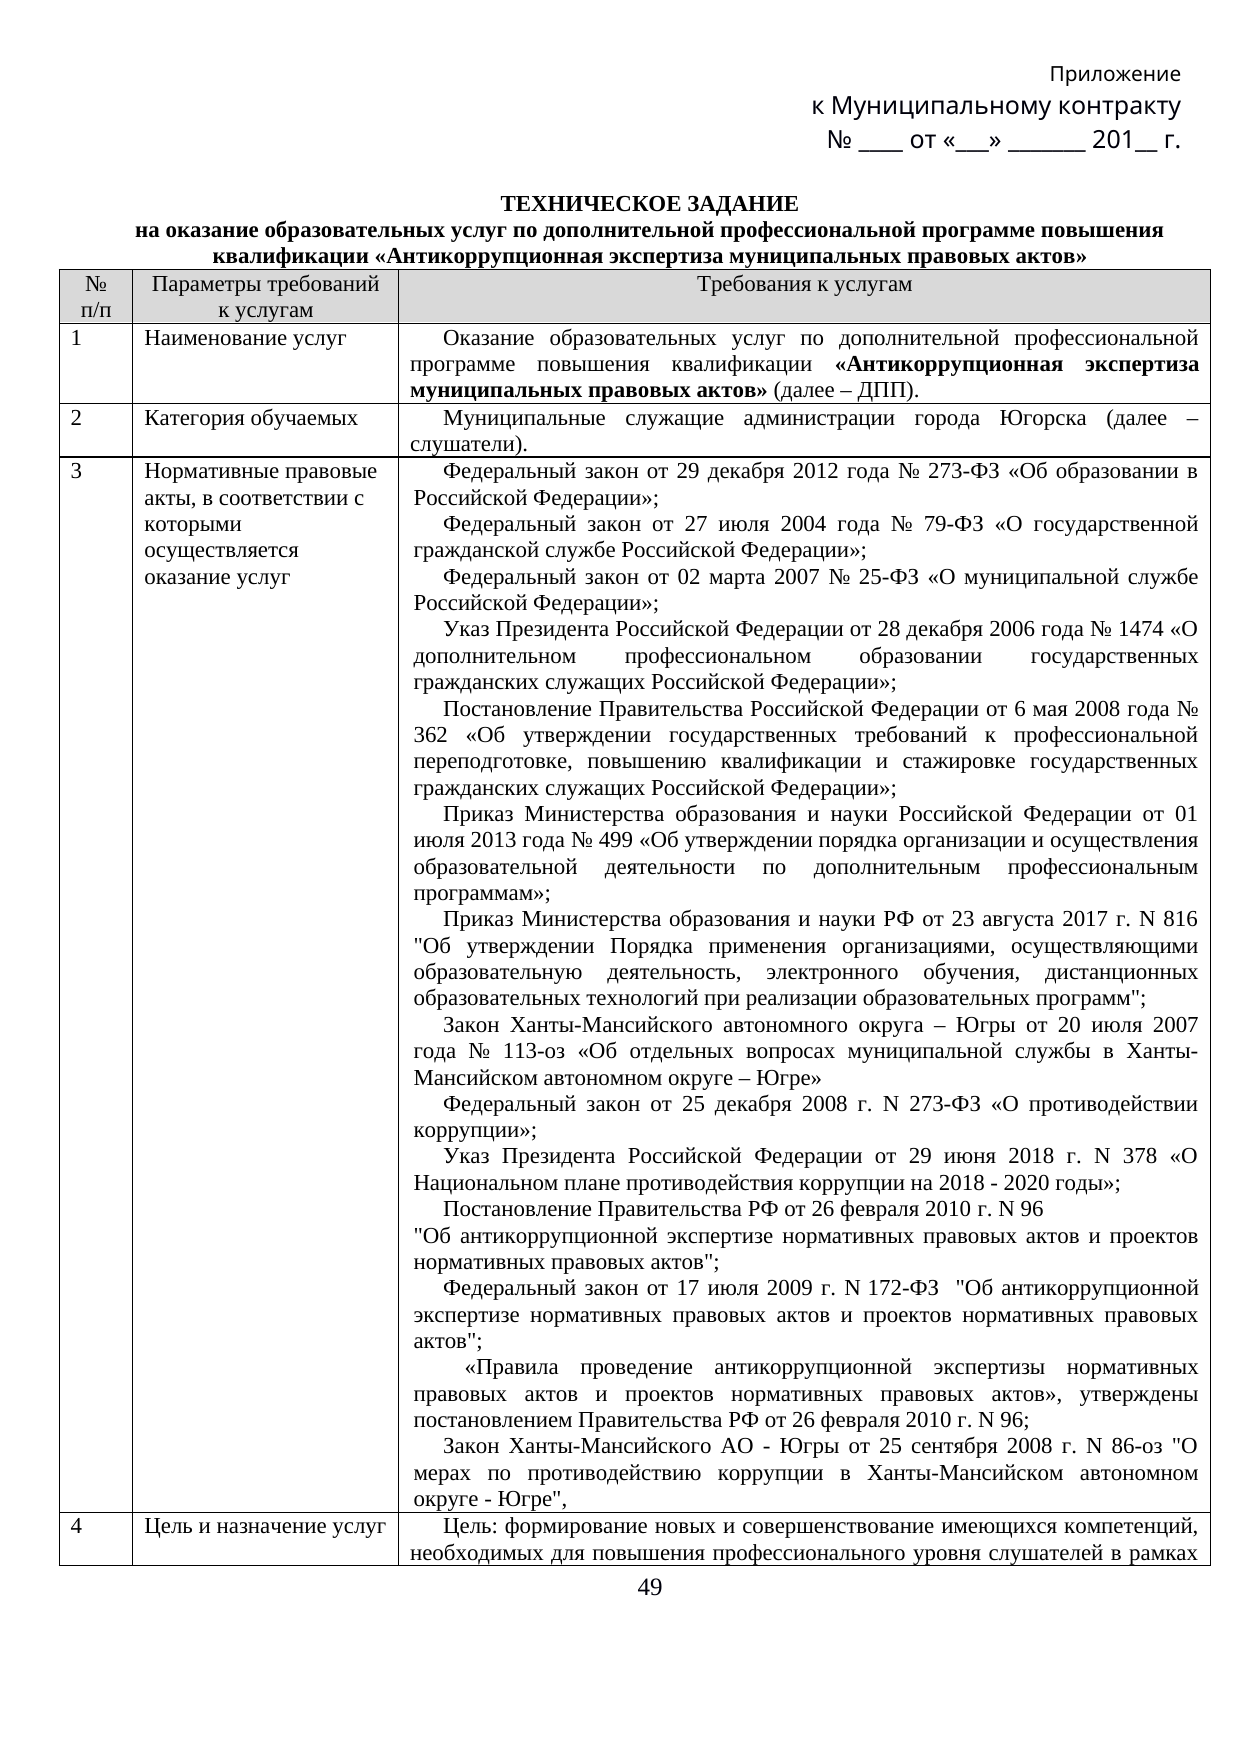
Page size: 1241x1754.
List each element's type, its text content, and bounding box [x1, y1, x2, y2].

text № ____ от «___» _______ 201__ г. [118, 122, 1181, 156]
table_cell Оказание образовательных услуг по дополнительной профессиональной программе повышения квалификации «Антикоррупционная экспертиза муниципальных правовых актов» (далее – ДПП). [399, 324, 1210, 403]
table_header № п/п [60, 270, 132, 322]
table_header Параметры требований к услугам [133, 270, 398, 322]
table_cell Категория обучаемых [133, 404, 398, 456]
text на оказание образовательных услуг по дополнительной профессиональной программе повышения квалификации «Антикоррупционная экспертиза муниципальных правовых актов» [118, 216, 1181, 269]
table_cell 4 [60, 1513, 132, 1565]
text к Муниципальному контракту [118, 87, 1181, 122]
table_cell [133, 1513, 398, 1565]
text Приложение [118, 59, 1181, 87]
table_cell 2 [60, 404, 132, 456]
table_cell 1 [60, 324, 132, 403]
table_cell Нормативные правовые акты, в соответствии с которыми осуществляется оказание услуг [133, 458, 398, 1512]
table_cell Наименование услуг [133, 324, 398, 403]
text ТЕХНИЧЕСКОЕ ЗАДАНИЕ [118, 190, 1181, 216]
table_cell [399, 1513, 1210, 1565]
table_cell Федеральный закон от 29 декабря 2012 года № 273-ФЗ «Об образовании в Российской Федерации»; Федеральный закон от 27 июля 2004 года № 79-ФЗ «О государственной гражданской службе Российской Федерации»; Федеральный закон от 02 марта 2007 № 25-ФЗ «О муниципальной службе Российской Федерации»; Указ Президента Российской Федерации от 28 декабря 2006 года № 1474 «О дополнительном профессиональном образовании государственных гражданских служащих Российской Федерации»; Постановление Правительства Российской Федерации от 6 мая 2008 года № 362 «Об утверждении государственных требований к профессиональной переподготовке, повышению квалификации и стажировке государственных гражданских служащих Российской Федерации»; Приказ Министерства образования и науки Российской Федерации от 01 июля 2013 года № 499 «Об утверждении порядка организации и осуществления образовательной деятельности по дополнительным профессиональным программам»; Приказ Министерства образования и науки РФ от 23 августа 2017 г. N 816 "Об утверждении Порядка применения организациями, осуществляющими образовательную деятельность, электронного обучения, дистанционных образовательных технологий при реализации образовательных программ"; Закон Ханты-Мансийского автономного округа – Югры от 20 июля 2007 года № 113-оз «Об отдельных вопросах муниципальной службы в Ханты-Мансийском автономном округе – Югре» Федеральный закон от 25 декабря 2008 г. N 273-ФЗ «О противодействии коррупции»; Указ Президента Российской Федерации от 29 июня 2018 г. N 378 «О Национальном плане противодействия коррупции на 2018 - 2020 годы»; Постановление Правительства РФ от 26 февраля 2010 г. N 96 "Об антикоррупционной экспертизе нормативных правовых актов и проектов нормативных правовых актов"; Федеральный закон от 17 июля 2009 г. N 172-ФЗ "Об антикоррупционной экспертизе нормативных правовых актов и проектов нормативных правовых актов"; «Правила проведение антикоррупционной экспертизы нормативных правовых актов и проектов нормативных правовых актов», утверждены постановлением Правительства РФ от 26 февраля 2010 г. N 96; Закон Ханты-Мансийского АО - Югры от 25 сентября 2008 г. N 86-оз "О мерах по противодействию коррупции в Ханты-Мансийском автономном округе - Югре", [399, 458, 1210, 1512]
table_cell 3 [60, 458, 132, 1512]
table_cell Муниципальные служащие администрации города Югорска (далее – слушатели). [399, 404, 1210, 456]
table_header Требования к услугам [399, 270, 1210, 322]
